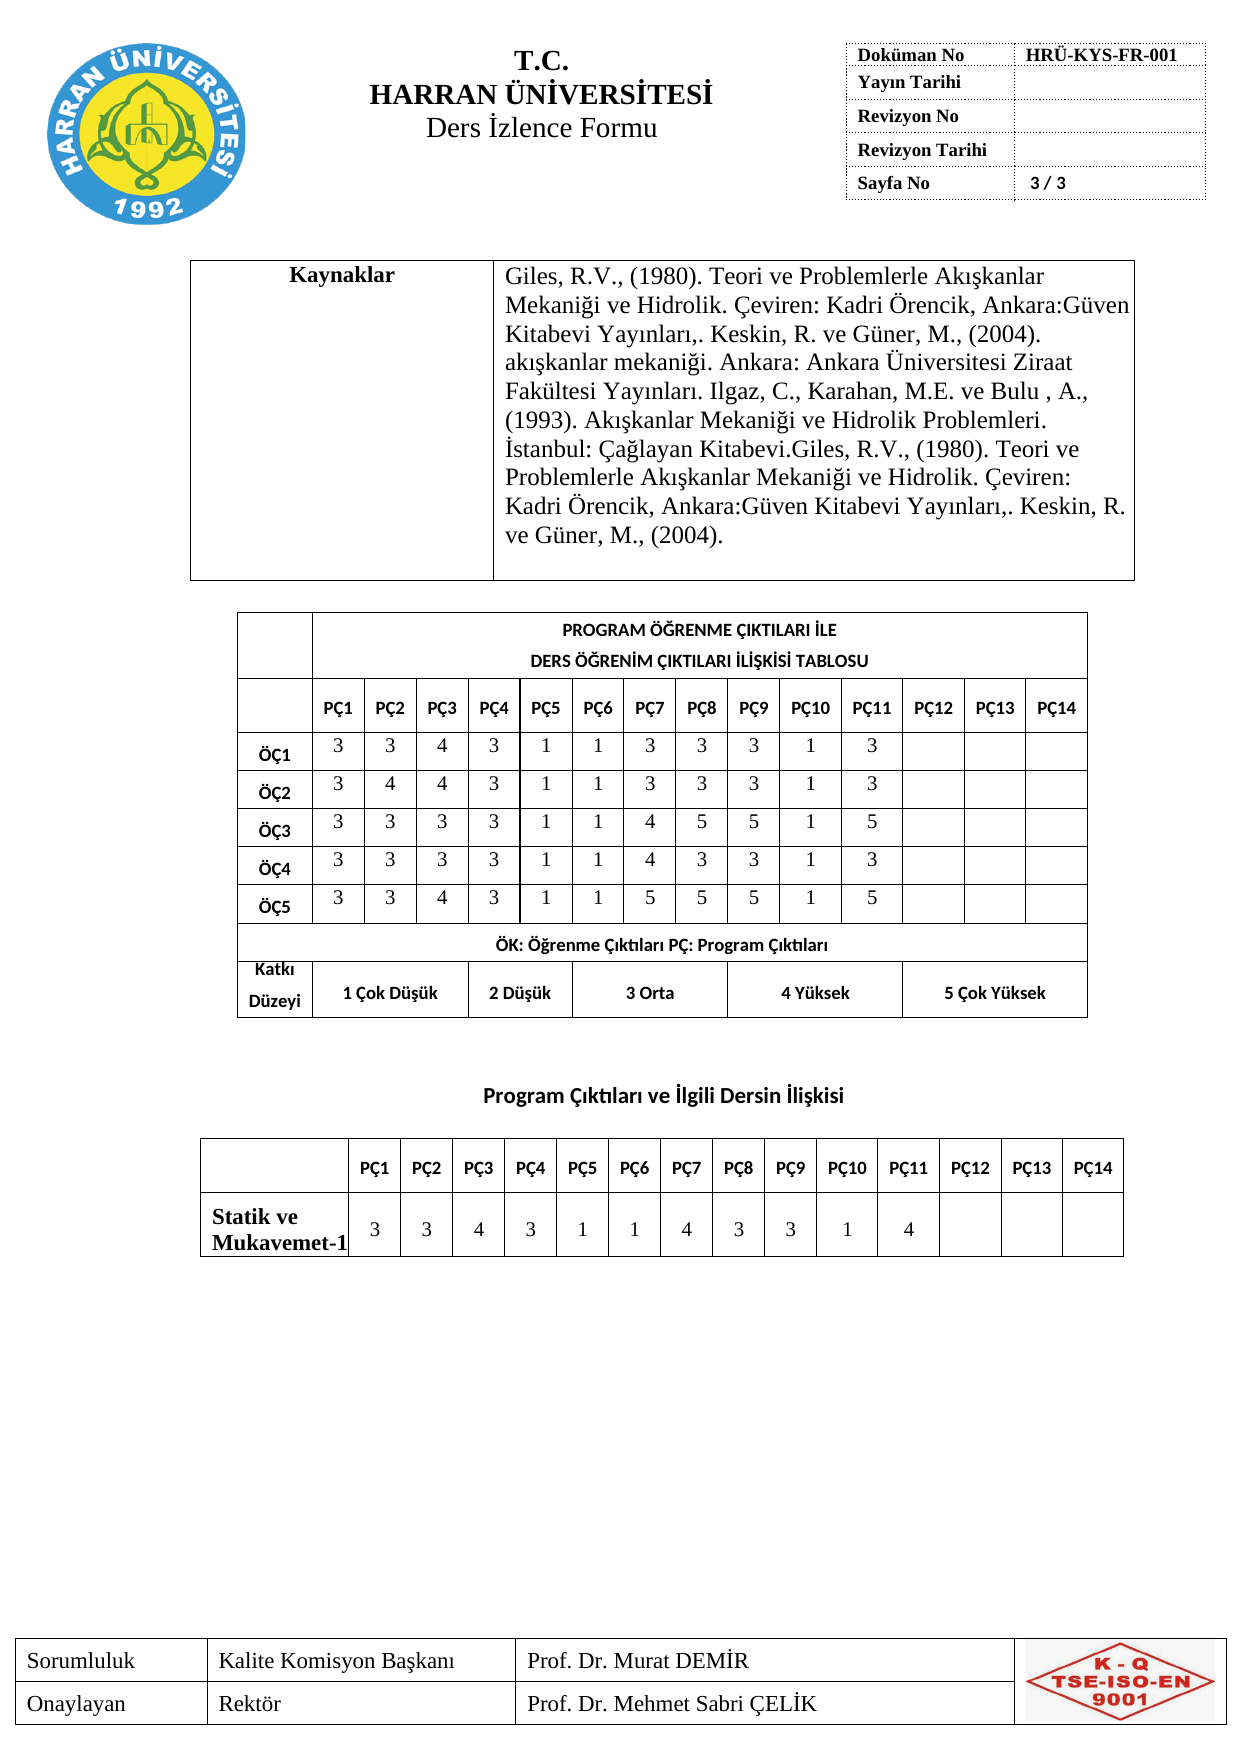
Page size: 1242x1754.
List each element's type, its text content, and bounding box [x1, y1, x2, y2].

table_cell Giles, R.V., (1980). Teori ve Problemlerle Akışkanlar Mekaniği ve Hidrolik. Çeviren: Kadri Örencik, Ankara:Güven Kitabevi Yayınları,. Keskin, R. ve Güner, M., (2004). akışkanlar mekaniği. Ankara: Ankara Üniversitesi Ziraat Fakültesi Yayınları. Ilgaz, C., Karahan, M.E. ve Bulu , A., (1993). Akışkanlar Mekaniği ve Hidrolik Problemleri. İstanbul: Çağlayan Kitabevi.Giles, R.V., (1980). Teori ve Problemlerle Akışkanlar Mekaniği ve Hidrolik. Çeviren: Kadri Örencik, Ankara:Güven Kitabevi Yayınları,. Keskin, R. ve Güner, M., (2004). [494, 261, 1134, 580]
table_cell 3 [469, 809, 519, 846]
table_cell 5 Çok Yüksek [903, 962, 1087, 1017]
table_cell 3 [469, 847, 519, 884]
table_cell 3 [417, 847, 468, 884]
table_header PÇ6 [609, 1139, 660, 1192]
table_cell PÇ10 [780, 679, 841, 732]
table_cell 1 [780, 771, 841, 808]
table_cell [965, 885, 1025, 922]
table_cell 1 [573, 733, 623, 770]
table_cell [940, 1193, 1001, 1256]
table_cell [965, 809, 1025, 846]
table_cell 1 [521, 847, 572, 884]
table_cell 3 [676, 847, 727, 884]
table_cell 3 [365, 847, 416, 884]
table_cell 5 [842, 809, 902, 846]
table_cell 4 [661, 1193, 712, 1256]
table_cell 1 [817, 1193, 877, 1256]
table_header PÇ11 [878, 1139, 939, 1192]
table_cell Katkı Düzeyi [238, 962, 312, 1017]
table_cell 1 [780, 885, 841, 922]
table_cell 3 [842, 733, 902, 770]
table_cell PÇ2 [365, 679, 416, 732]
table_header PÇ9 [765, 1139, 816, 1192]
table_cell 1 [521, 771, 572, 808]
table_cell ÖÇ4 [238, 847, 312, 884]
table_cell 1 [573, 885, 623, 922]
table_cell 1 [521, 885, 572, 922]
text Program Çıktıları ve İlgili Dersin İlişkisi [483, 1082, 1167, 1109]
table_cell 4 Yüksek [728, 962, 902, 1017]
table_header [201, 1139, 348, 1192]
table_cell 3 [401, 1193, 452, 1256]
table_cell 3 [676, 771, 727, 808]
table_cell ÖÇ2 [238, 771, 312, 808]
table_cell PÇ13 [965, 679, 1025, 732]
table_cell 3 [313, 733, 364, 770]
table_cell 3 [765, 1193, 816, 1256]
table_cell 1 [609, 1193, 660, 1256]
table_cell 4 [417, 885, 468, 922]
table_cell [1026, 771, 1087, 808]
table_cell 1 [573, 809, 623, 846]
table_cell PÇ12 [903, 679, 964, 732]
table_cell 3 [469, 885, 519, 922]
table_cell 3 Orta [573, 962, 727, 1017]
table_header PÇ13 [1002, 1139, 1062, 1192]
table_cell 3 [365, 885, 416, 922]
table_cell [965, 847, 1025, 884]
table_header PÇ5 [557, 1139, 608, 1192]
table_cell Statik ve Mukavemet-1 [201, 1193, 348, 1256]
table_cell 3 [349, 1193, 400, 1256]
table_cell 3 [469, 771, 519, 808]
table_cell 1 [780, 847, 841, 884]
table_header PÇ8 [713, 1139, 764, 1192]
table_header PROGRAM ÖĞRENME ÇIKTILARI İLE DERS ÖĞRENİM ÇIKTILARI İLİŞKİSİ TABLOSU [313, 613, 1087, 678]
table_cell 3 [365, 733, 416, 770]
table_cell PÇ1 [313, 679, 364, 732]
table_header PÇ10 [817, 1139, 877, 1192]
table_cell [238, 679, 312, 732]
table_cell 4 [624, 847, 675, 884]
table_cell 5 [624, 885, 675, 922]
table_cell 3 [713, 1193, 764, 1256]
table_cell [965, 733, 1025, 770]
table_cell 3 [469, 733, 519, 770]
table_cell 3 [313, 885, 364, 922]
table_cell PÇ3 [417, 679, 468, 732]
table_cell 4 [878, 1193, 939, 1256]
table_cell ÖÇ1 [238, 733, 312, 770]
table_header [238, 613, 312, 678]
table_cell [903, 733, 964, 770]
table_cell 3 [624, 733, 675, 770]
table_cell 5 [676, 809, 727, 846]
table_cell ÖÇ5 [238, 885, 312, 922]
table_cell [903, 771, 964, 808]
table_cell [903, 885, 964, 922]
table_cell Kaynaklar [191, 261, 493, 580]
table_header PÇ12 [940, 1139, 1001, 1192]
table_header PÇ2 [401, 1139, 452, 1192]
table_cell [1026, 885, 1087, 922]
table_cell PÇ11 [842, 679, 902, 732]
table_cell 4 [417, 771, 468, 808]
table_cell 3 [313, 771, 364, 808]
table_cell 3 [728, 847, 779, 884]
table_cell 4 [417, 733, 468, 770]
table_cell [1026, 847, 1087, 884]
table_cell 1 [573, 771, 623, 808]
table_cell [1063, 1193, 1123, 1256]
table_header PÇ4 [505, 1139, 556, 1192]
picture [1026, 1639, 1216, 1721]
table_cell 3 [728, 733, 779, 770]
table_cell 1 [521, 809, 572, 846]
table_cell 5 [728, 885, 779, 922]
table_cell PÇ8 [676, 679, 727, 732]
table_cell 3 [728, 771, 779, 808]
table_cell [1026, 809, 1087, 846]
table_cell 3 [676, 733, 727, 770]
table_cell PÇ5 [521, 679, 572, 732]
table_cell ÖÇ3 [238, 809, 312, 846]
table_cell 1 Çok Düşük [313, 962, 468, 1017]
table_cell 5 [842, 885, 902, 922]
table_cell ÖK: Öğrenme Çıktıları PÇ: Program Çıktıları [238, 924, 1087, 961]
table_cell 5 [728, 809, 779, 846]
table_cell [1026, 733, 1087, 770]
table_cell 1 [521, 733, 572, 770]
table_cell 1 [780, 733, 841, 770]
table_header PÇ3 [453, 1139, 504, 1192]
table_cell [1002, 1193, 1062, 1256]
table_cell 4 [365, 771, 416, 808]
table_cell 3 [624, 771, 675, 808]
table_cell 1 [780, 809, 841, 846]
table_cell 3 [313, 809, 364, 846]
table_cell 3 [505, 1193, 556, 1256]
table_header PÇ14 [1063, 1139, 1123, 1192]
table_header PÇ7 [661, 1139, 712, 1192]
table_cell PÇ14 [1026, 679, 1087, 732]
table_cell PÇ6 [573, 679, 623, 732]
table_cell [903, 809, 964, 846]
table_cell 3 [842, 847, 902, 884]
table_cell 1 [573, 847, 623, 884]
table_cell 3 [313, 847, 364, 884]
table_cell 3 [417, 809, 468, 846]
table_cell 2 Düşük [469, 962, 572, 1017]
table_cell 1 [557, 1193, 608, 1256]
table_cell PÇ9 [728, 679, 779, 732]
table_cell 3 [842, 771, 902, 808]
table_header PÇ1 [349, 1139, 400, 1192]
table_cell 4 [624, 809, 675, 846]
table_cell 3 [365, 809, 416, 846]
table_cell PÇ7 [624, 679, 675, 732]
table_cell 5 [676, 885, 727, 922]
table_cell PÇ4 [469, 679, 519, 732]
table_cell [965, 771, 1025, 808]
picture [47, 43, 246, 225]
table_cell [903, 847, 964, 884]
table_cell 4 [453, 1193, 504, 1256]
